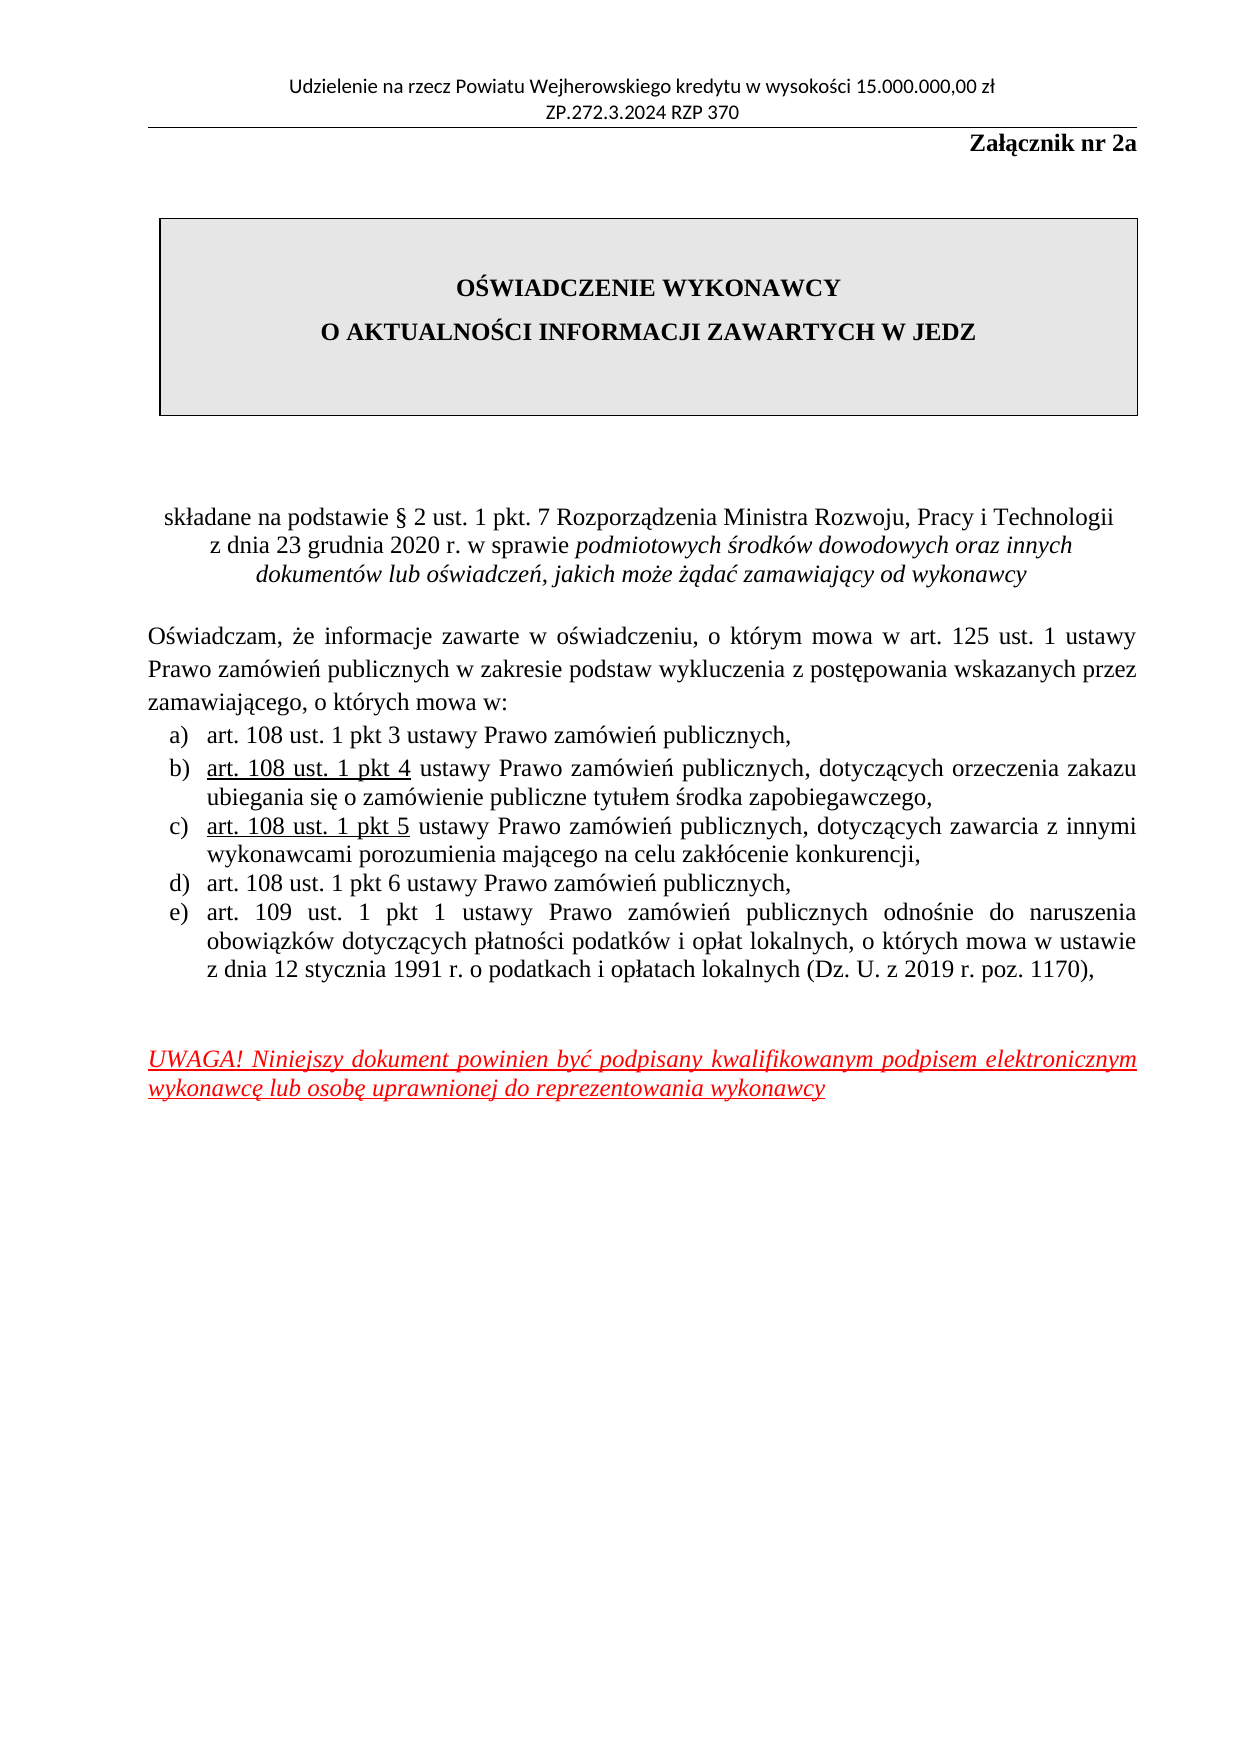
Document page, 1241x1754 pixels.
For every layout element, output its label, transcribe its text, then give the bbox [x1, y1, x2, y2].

text Oświadczam, że informacje zawarte w oświadczeniu, o którym mowa w art. 125 ust. 1 ustawy Prawo zamówień publicznych w zakresie podstaw wykluczenia z postępowania wskazanych przez zamawiającego, o których mowa w: [148, 621, 1137, 716]
list art. 108 ust. 1 pkt 6 ustawy Prawo zamówień publicznych, [169, 868, 1137, 897]
text UWAGA! Niniejszy dokument powinien być podpisany kwalifikowanym podpisem elektronicznym wykonawcę lub osobę uprawnionej do reprezentowania wykonawcy [148, 1044, 1137, 1069]
table_header OŚWIADCZENIE WYKONAWCY O AKTUALNOŚCI INFORMACJI ZAWARTYCH W JEDZ [161, 219, 1137, 415]
text składane na podstawie § 2 ust. 1 pkt. 7 Rozporządzenia Ministra Rozwoju, Pracy i Technologii z dnia 23 grudnia 2020 r. w sprawie podmiotowych środków dowodowych oraz innych dokumentów lub oświadczeń, jakich może żądać zamawiający od wykonawcy [148, 502, 1137, 588]
text Załącznik nr 2a [103, 128, 1137, 157]
text UWAGA! Niniejszy dokument powinien być podpisany kwalifikowanym podpisem elektronicznym wykonawcę lub osobę uprawnionej do reprezentowania wykonawcy [148, 1071, 1137, 1102]
list art. 108 ust. 1 pkt 4 ustawy Prawo zamówień publicznych, dotyczących orzeczenia zakazu ubiegania się o zamówienie publiczne tytułem środka zapobiegawczego, [169, 753, 1137, 811]
list art. 108 ust. 1 pkt 3 ustawy Prawo zamówień publicznych, [169, 720, 1137, 749]
list art. 108 ust. 1 pkt 5 ustawy Prawo zamówień publicznych, dotyczących zawarcia z innymi wykonawcami porozumienia mającego na celu zakłócenie konkurencji, [169, 811, 1137, 868]
list art. 109 ust. 1 pkt 1 ustawy Prawo zamówień publicznych odnośnie do naruszenia obowiązków dotyczących płatności podatków i opłat lokalnych, o których mowa w ustawie z dnia 12 stycznia 1991 r. o podatkach i opłatach lokalnych (Dz. U. z 2019 r. poz. 1170), [169, 897, 1137, 983]
